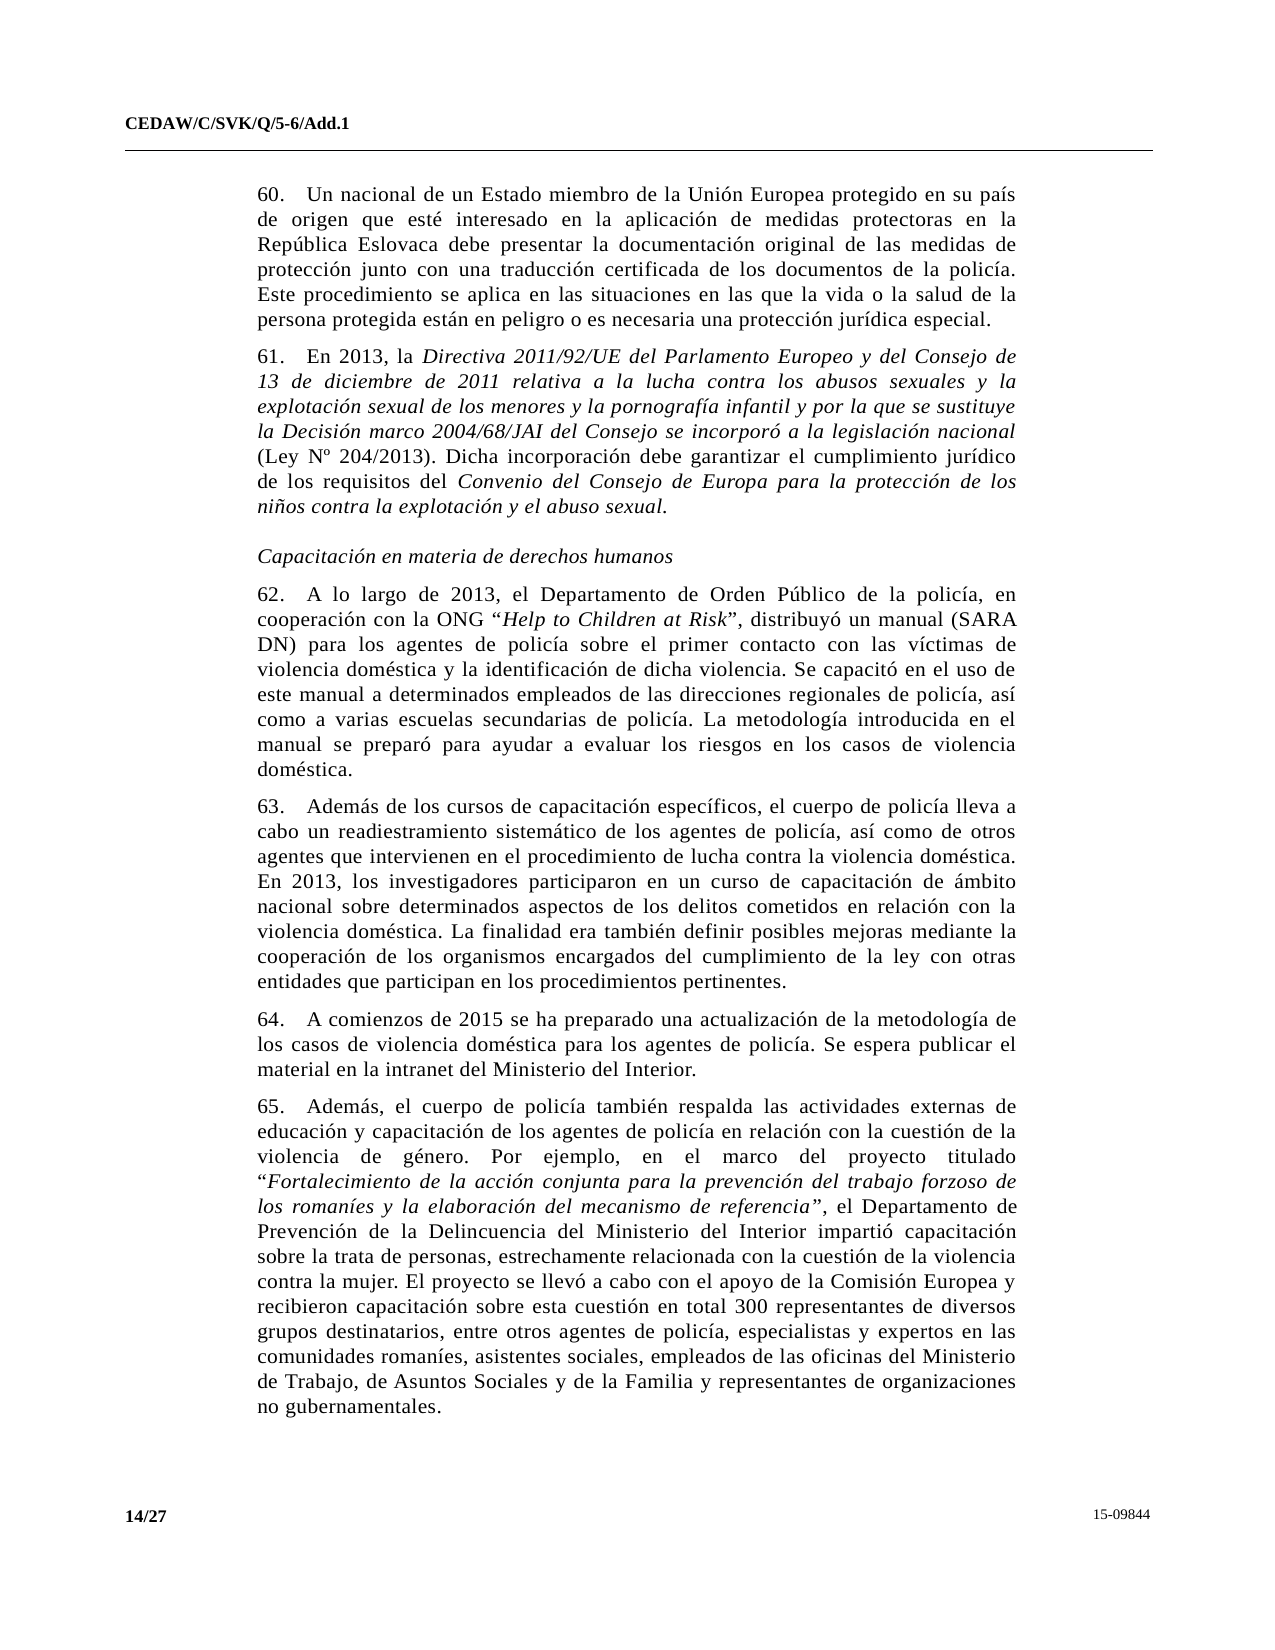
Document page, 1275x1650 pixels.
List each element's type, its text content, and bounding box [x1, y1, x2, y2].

text 62. A lo largo de 2013, el Departamento de Orden Público de la policía, en cooperación con la ONG “Help to Children at Risk”, distribuyó un manual (SARA DN) para los agentes de policía sobre el primer contacto con las víctimas de violencia doméstica y la identificación de dicha violencia. Se capacitó en el uso de este manual a determinados empleados de las direcciones regionales de policía, así como a varias escuelas secundarias de policía. La metodología introducida en el manual se preparó para ayudar a evaluar los riesgos en los casos de violencia doméstica. [257, 581, 1018, 781]
text 65. Además, el cuerpo de policía también respalda las actividades externas de educación y capacitación de los agentes de policía en relación con la cuestión de la violencia de género. Por ejemplo, en el marco del proyecto titulado “Fortalecimiento de la acción conjunta para la prevención del trabajo forzoso de los romaníes y la elaboración del mecanismo de referencia”, el Departamento de Prevención de la Delincuencia del Ministerio del Interior impartió capacitación sobre la trata de personas, estrechamente relacionada con la cuestión de la violencia contra la mujer. El proyecto se llevó a cabo con el apoyo de la Comisión Europea y recibieron capacitación sobre esta cuestión en total 300 representantes de diversos grupos destinatarios, entre otros agentes de policía, especialistas y expertos en las comunidades romaníes, asistentes sociales, empleados de las oficinas del Ministerio de Trabajo, de Asuntos Sociales y de la Familia y representantes de organizaciones no gubernamentales. [257, 1094, 1018, 1419]
text 60. Un nacional de un Estado miembro de la Unión Europea protegido en su país de origen que esté interesado en la aplicación de medidas protectoras en la República Eslovaca debe presentar la documentación original de las medidas de protección junto con una traducción certificada de los documentos de la policía. Este procedimiento se aplica en las situaciones en las que la vida o la salud de la persona protegida están en peligro o es necesaria una protección jurídica especial. [257, 181, 1018, 331]
text Capacitación en materia de derechos humanos [125, 544, 1150, 569]
text 61. En 2013, la Directiva 2011/92/UE del Parlamento Europeo y del Consejo de 13 de diciembre de 2011 relativa a la lucha contra los abusos sexuales y la explotación sexual de los menores y la pornografía infantil y por la que se sustituye la Decisión marco 2004/68/JAI del Consejo se incorporó a la legislación nacional (Ley Nº 204/2013). Dicha incorporación debe garantizar el cumplimiento jurídico de los requisitos del Convenio del Consejo de Europa para la protección de los niños contra la explotación y el abuso sexual. [257, 344, 1018, 519]
text 64. A comienzos de 2015 se ha preparado una actualización de la metodología de los casos de violencia doméstica para los agentes de policía. Se espera publicar el material en la intranet del Ministerio del Interior. [257, 1006, 1018, 1081]
text 63. Además de los cursos de capacitación específicos, el cuerpo de policía lleva a cabo un readiestramiento sistemático de los agentes de policía, así como de otros agentes que intervienen en el procedimiento de lucha contra la violencia doméstica. En 2013, los investigadores participaron en un curso de capacitación de ámbito nacional sobre determinados aspectos de los delitos cometidos en relación con la violencia doméstica. La finalidad era también definir posibles mejoras mediante la cooperación de los organismos encargados del cumplimiento de la ley con otras entidades que participan en los procedimientos pertinentes. [257, 794, 1018, 994]
